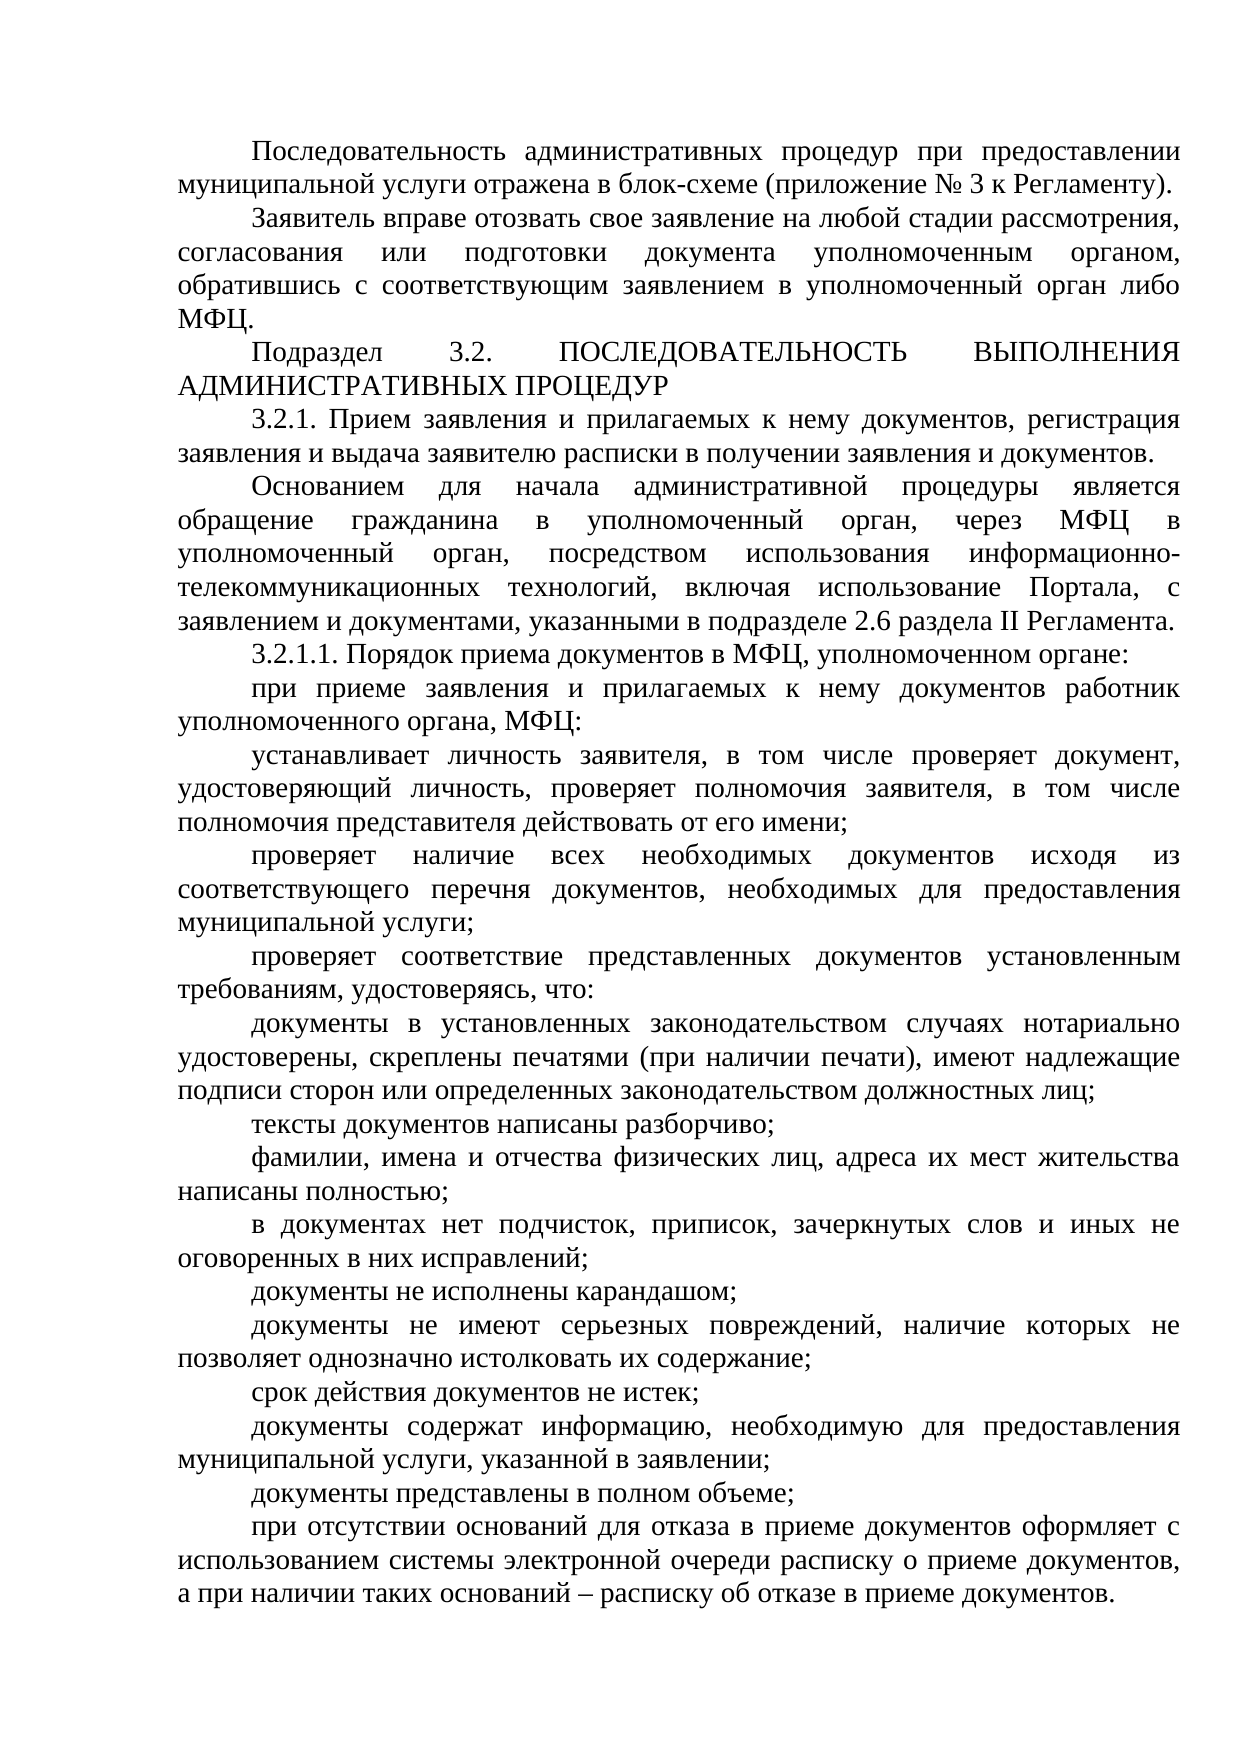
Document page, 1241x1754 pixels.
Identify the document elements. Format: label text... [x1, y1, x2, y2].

text документы содержат информацию, необходимую для предоставления муниципальной услуги, указанной в заявлении; [177, 1408, 1181, 1475]
text 3.2.1.1. Порядок приема документов в МФЦ, уполномоченном органе: [177, 636, 1181, 670]
text Последовательность административных процедур при предоставлении муниципальной услуги отражена в блок-схеме (приложение № 3 к Регламенту). [177, 133, 1181, 200]
text срок действия документов не истек; [177, 1374, 1181, 1408]
text Подраздел 3.2. ПОСЛЕДОВАТЕЛЬНОСТЬ ВЫПОЛНЕНИЯ АДМИНИСТРАТИВНЫХ ПРОЦЕДУР [177, 334, 1181, 401]
text фамилии, имена и отчества физических лиц, адреса их мест жительства написаны полностью; [177, 1139, 1181, 1206]
text документы не исполнены карандашом; [177, 1273, 1181, 1307]
text Основанием для начала административной процедуры является обращение гражданина в уполномоченный орган, через МФЦ в уполномоченный орган, посредством использования информационно-телекоммуникационных технологий, включая использование Портала, с заявлением и документами, указанными в подразделе 2.6 раздела II Регламента. [177, 468, 1181, 636]
text 3.2.1. Прием заявления и прилагаемых к нему документов, регистрация заявления и выдача заявителю расписки в получении заявления и документов. [177, 401, 1181, 468]
text при приеме заявления и прилагаемых к нему документов работник уполномоченного органа, МФЦ: [177, 670, 1181, 737]
text документы представлены в полном объеме; [177, 1475, 1181, 1508]
text проверяет соответствие представленных документов установленным требованиям, удостоверяясь, что: [177, 938, 1181, 1005]
text в документах нет подчисток, приписок, зачеркнутых слов и иных не оговоренных в них исправлений; [177, 1206, 1181, 1273]
text устанавливает личность заявителя, в том числе проверяет документ, удостоверяющий личность, проверяет полномочия заявителя, в том числе полномочия представителя действовать от его имени; [177, 737, 1181, 837]
text при отсутствии оснований для отказа в приеме документов оформляет с использованием системы электронной очереди расписку о приеме документов, а при наличии таких оснований – расписку об отказе в приеме документов. [177, 1508, 1181, 1609]
text проверяет наличие всех необходимых документов исходя из соответствующего перечня документов, необходимых для предоставления муниципальной услуги; [177, 837, 1181, 938]
text тексты документов написаны разборчиво; [177, 1106, 1181, 1139]
text документы не имеют серьезных повреждений, наличие которых не позволяет однозначно истолковать их содержание; [177, 1307, 1181, 1374]
text документы в установленных законодательством случаях нотариально удостоверены, скреплены печатями (при наличии печати), имеют надлежащие подписи сторон или определенных законодательством должностных лиц; [177, 1005, 1181, 1106]
text Заявитель вправе отозвать свое заявление на любой стадии рассмотрения, согласования или подготовки документа уполномоченным органом, обратившись с соответствующим заявлением в уполномоченный орган либо МФЦ. [177, 200, 1181, 334]
